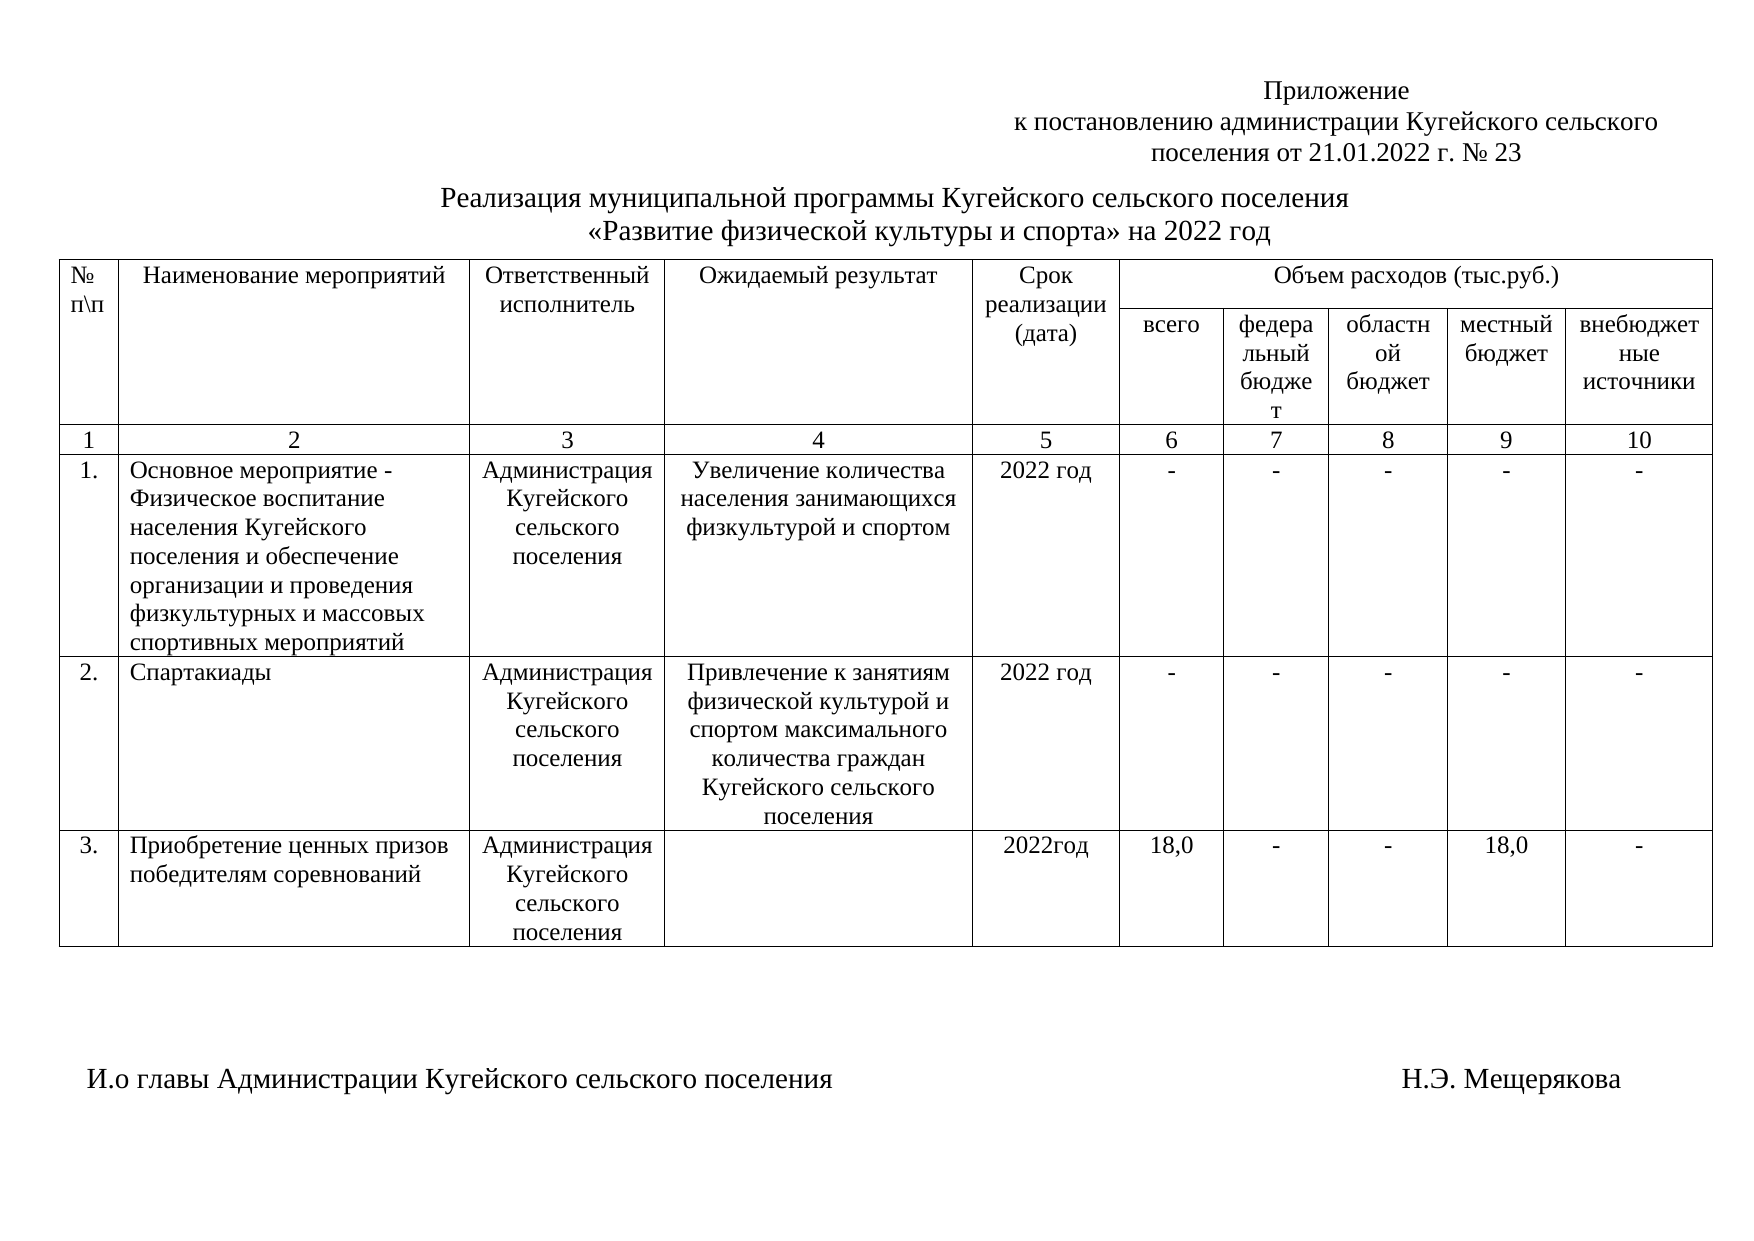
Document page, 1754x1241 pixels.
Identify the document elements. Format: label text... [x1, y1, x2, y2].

table_cell 4 [665, 425, 972, 454]
table_cell - [1224, 831, 1328, 946]
table_cell - [1329, 455, 1447, 656]
table_cell 2022год [973, 831, 1119, 946]
table_cell 2. [60, 657, 118, 829]
text «Развитие физической культуры и спорта» на 2022 год [146, 213, 1713, 247]
table_cell 5 [973, 425, 1119, 454]
table_cell 18,0 [1120, 831, 1223, 946]
table_cell 1 [60, 425, 118, 454]
table_cell федеральный бюджет [1224, 309, 1328, 424]
table_cell Администрация Кугейского сельского поселения [470, 455, 664, 656]
table_header № п\п [60, 260, 118, 424]
table_cell Основное мероприятие - Физическое воспитание населения Кугейского поселения и обеспечение организации и проведения физкультурных и массовых спортивных мероприятий [119, 455, 469, 656]
table_cell 10 [1566, 425, 1712, 454]
table_cell - [1329, 657, 1447, 829]
table_cell Администрация Кугейского сельского поселения [470, 657, 664, 829]
table_cell 3 [470, 425, 664, 454]
table_header Объем расходов (тыс.руб.) [1120, 260, 1712, 308]
table_cell - [1120, 657, 1223, 829]
table_cell 7 [1224, 425, 1328, 454]
table_cell 6 [1120, 425, 1223, 454]
table_cell внебюджетные источники [1566, 309, 1712, 424]
table_header Срок реализации (дата) [973, 260, 1119, 424]
table_cell [665, 831, 972, 946]
table_cell - [1566, 831, 1712, 946]
table_cell - [1448, 657, 1565, 829]
table_cell - [1224, 455, 1328, 656]
table_cell - [1566, 657, 1712, 829]
table_cell - [1566, 455, 1712, 656]
table_cell областной бюджет [1329, 309, 1447, 424]
table_cell - [1224, 657, 1328, 829]
table_cell 1. [60, 455, 118, 656]
table_cell 18,0 [1448, 831, 1565, 946]
table_cell - [1120, 455, 1223, 656]
table_cell 9 [1448, 425, 1565, 454]
table_cell - [1448, 455, 1565, 656]
table_cell Увеличение количества населения занимающихся физкультурой и спортом [665, 455, 972, 656]
table_header Ожидаемый результат [665, 260, 972, 424]
table_cell Приобретение ценных призов победителям соревнований [119, 831, 469, 946]
text Реализация муниципальной программы Кугейского сельского поселения [74, 180, 1716, 213]
table_cell 3. [60, 831, 118, 946]
table_cell 2 [119, 425, 469, 454]
table_cell всего [1120, 309, 1223, 424]
table_cell 2022 год [973, 657, 1119, 829]
text И.о главы Администрации Кугейского сельского поселения Н.Э. Мещерякова [74, 1061, 1713, 1094]
table_header Наименование мероприятий [119, 260, 469, 424]
text к постановлению администрации Кугейского сельского поселения от 21.01.2022 г. № 23 [960, 105, 1713, 167]
table_cell Спартакиады [119, 657, 469, 829]
table_cell 8 [1329, 425, 1447, 454]
table_cell - [1329, 831, 1447, 946]
table_cell Администрация Кугейского сельского поселения [470, 831, 664, 946]
table_cell 2022 год [973, 455, 1119, 656]
table_cell местный бюджет [1448, 309, 1565, 424]
table_cell Привлечение к занятиям физической культурой и спортом максимального количества граждан Кугейского сельского поселения [665, 657, 972, 829]
text Приложение [960, 74, 1713, 105]
table_header Ответственный исполнитель [470, 260, 664, 424]
